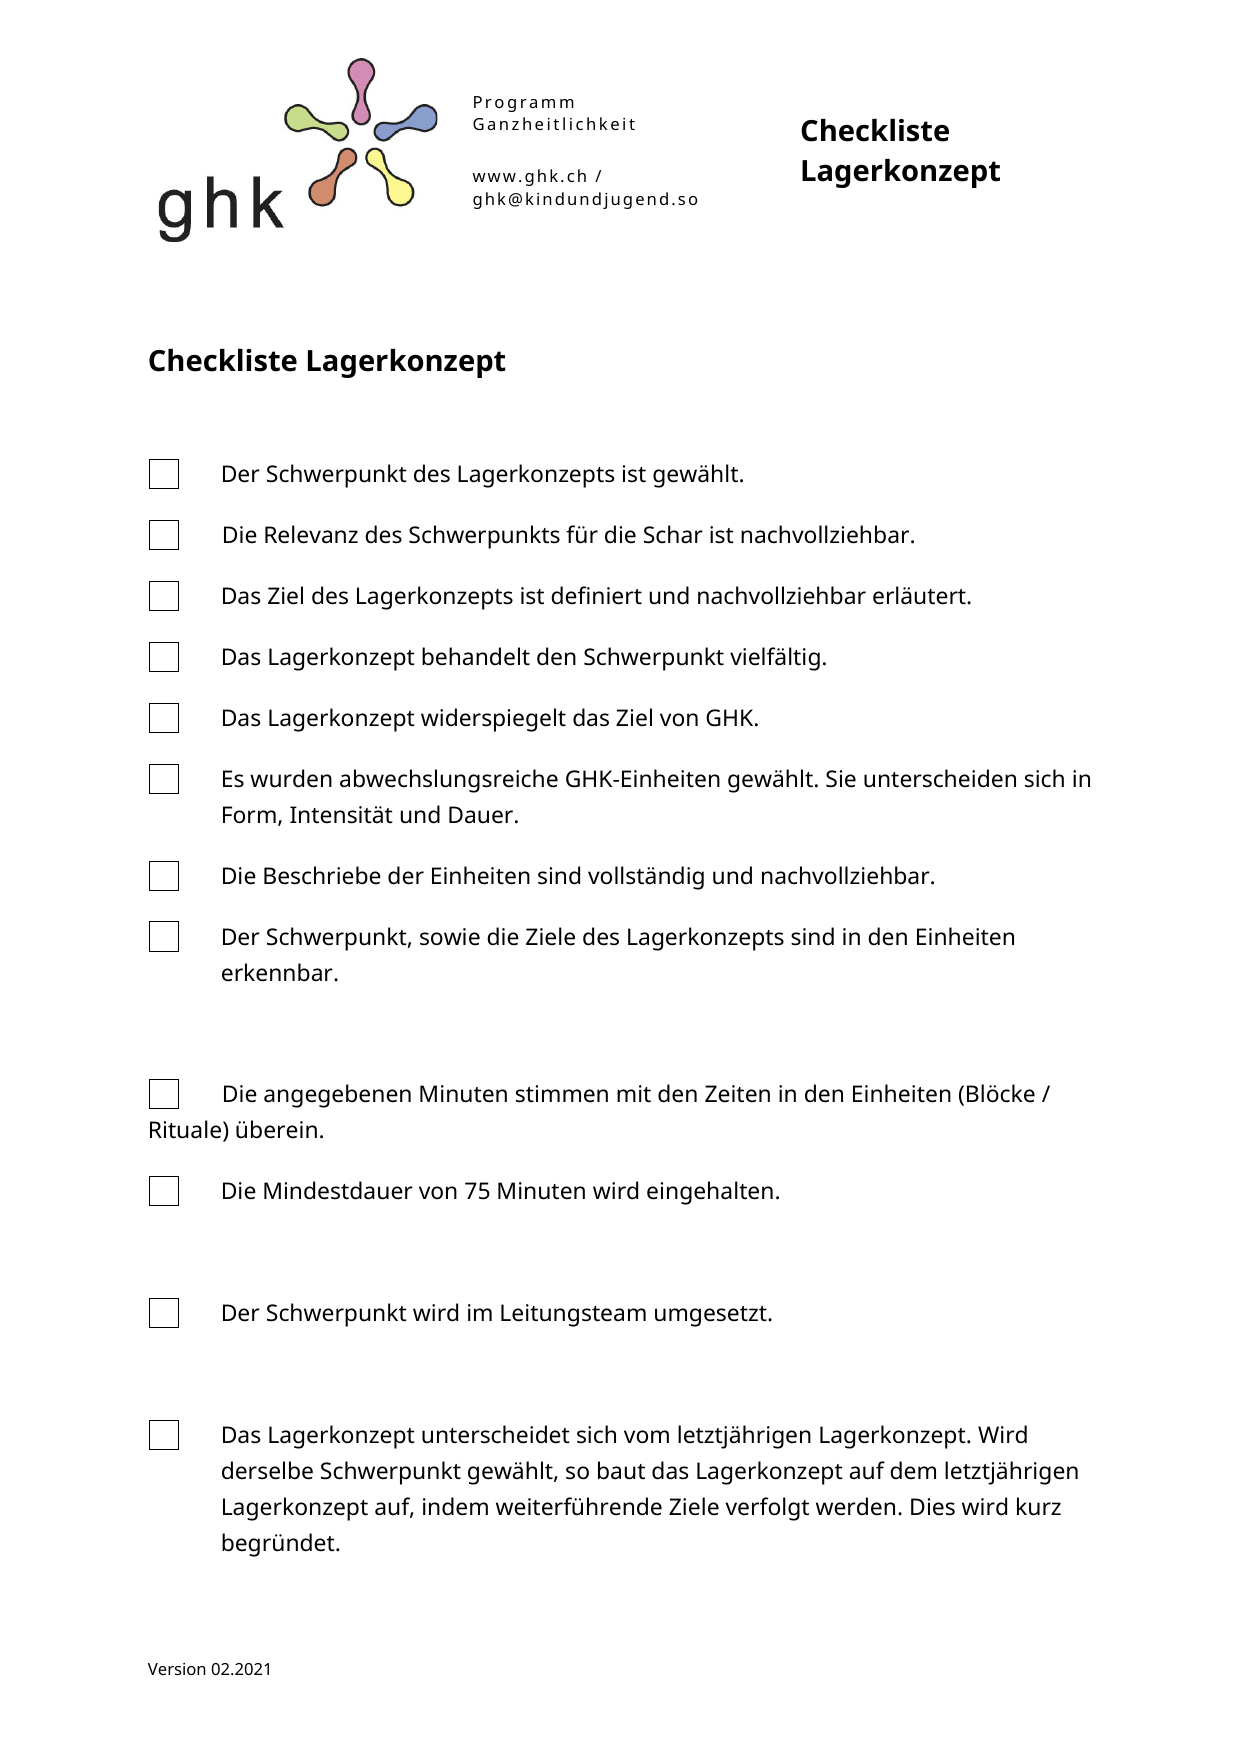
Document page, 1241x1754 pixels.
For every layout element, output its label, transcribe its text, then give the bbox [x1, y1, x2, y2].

text Der Schwerpunkt, sowie die Ziele des Lagerkonzepts sind in den Einheiten erkennbar. [148, 921, 1092, 988]
text Das Lagerkonzept widerspiegelt das Ziel von GHK. [148, 702, 1092, 733]
text Der Schwerpunkt des Lagerkonzepts ist gewählt. [148, 458, 1092, 489]
text Die angegebenen Minuten stimmen mit den Zeiten in den Einheiten (Blöcke / Rituale) überein. [148, 1078, 1092, 1146]
text Die Relevanz des Schwerpunkts für die Schar ist nachvollziehbar. [148, 519, 1092, 550]
text Der Schwerpunkt wird im Leitungsteam umgesetzt. [148, 1297, 1092, 1328]
picture [158, 58, 438, 242]
text Das Ziel des Lagerkonzepts ist definiert und nachvollziehbar erläutert. [148, 580, 1092, 611]
text Das Lagerkonzept behandelt den Schwerpunkt vielfältig. [148, 641, 1092, 672]
text Es wurden abwechslungsreiche GHK-Einheiten gewählt. Sie unterscheiden sich in Form, Intensität und Dauer. [148, 763, 1092, 830]
text Checkliste Lagerkonzept [148, 341, 1092, 380]
text Die Mindestdauer von 75 Minuten wird eingehalten. [148, 1175, 1092, 1206]
text Das Lagerkonzept unterscheidet sich vom letztjährigen Lagerkonzept. Wird derselbe Schwerpunkt gewählt, so baut das Lagerkonzept auf dem letztjährigen Lagerkonzept auf, indem weiterführende Ziele verfolgt werden. Dies wird kurz begründet. [148, 1419, 1092, 1558]
text Die Beschriebe der Einheiten sind vollständig und nachvollziehbar. [148, 859, 1092, 891]
